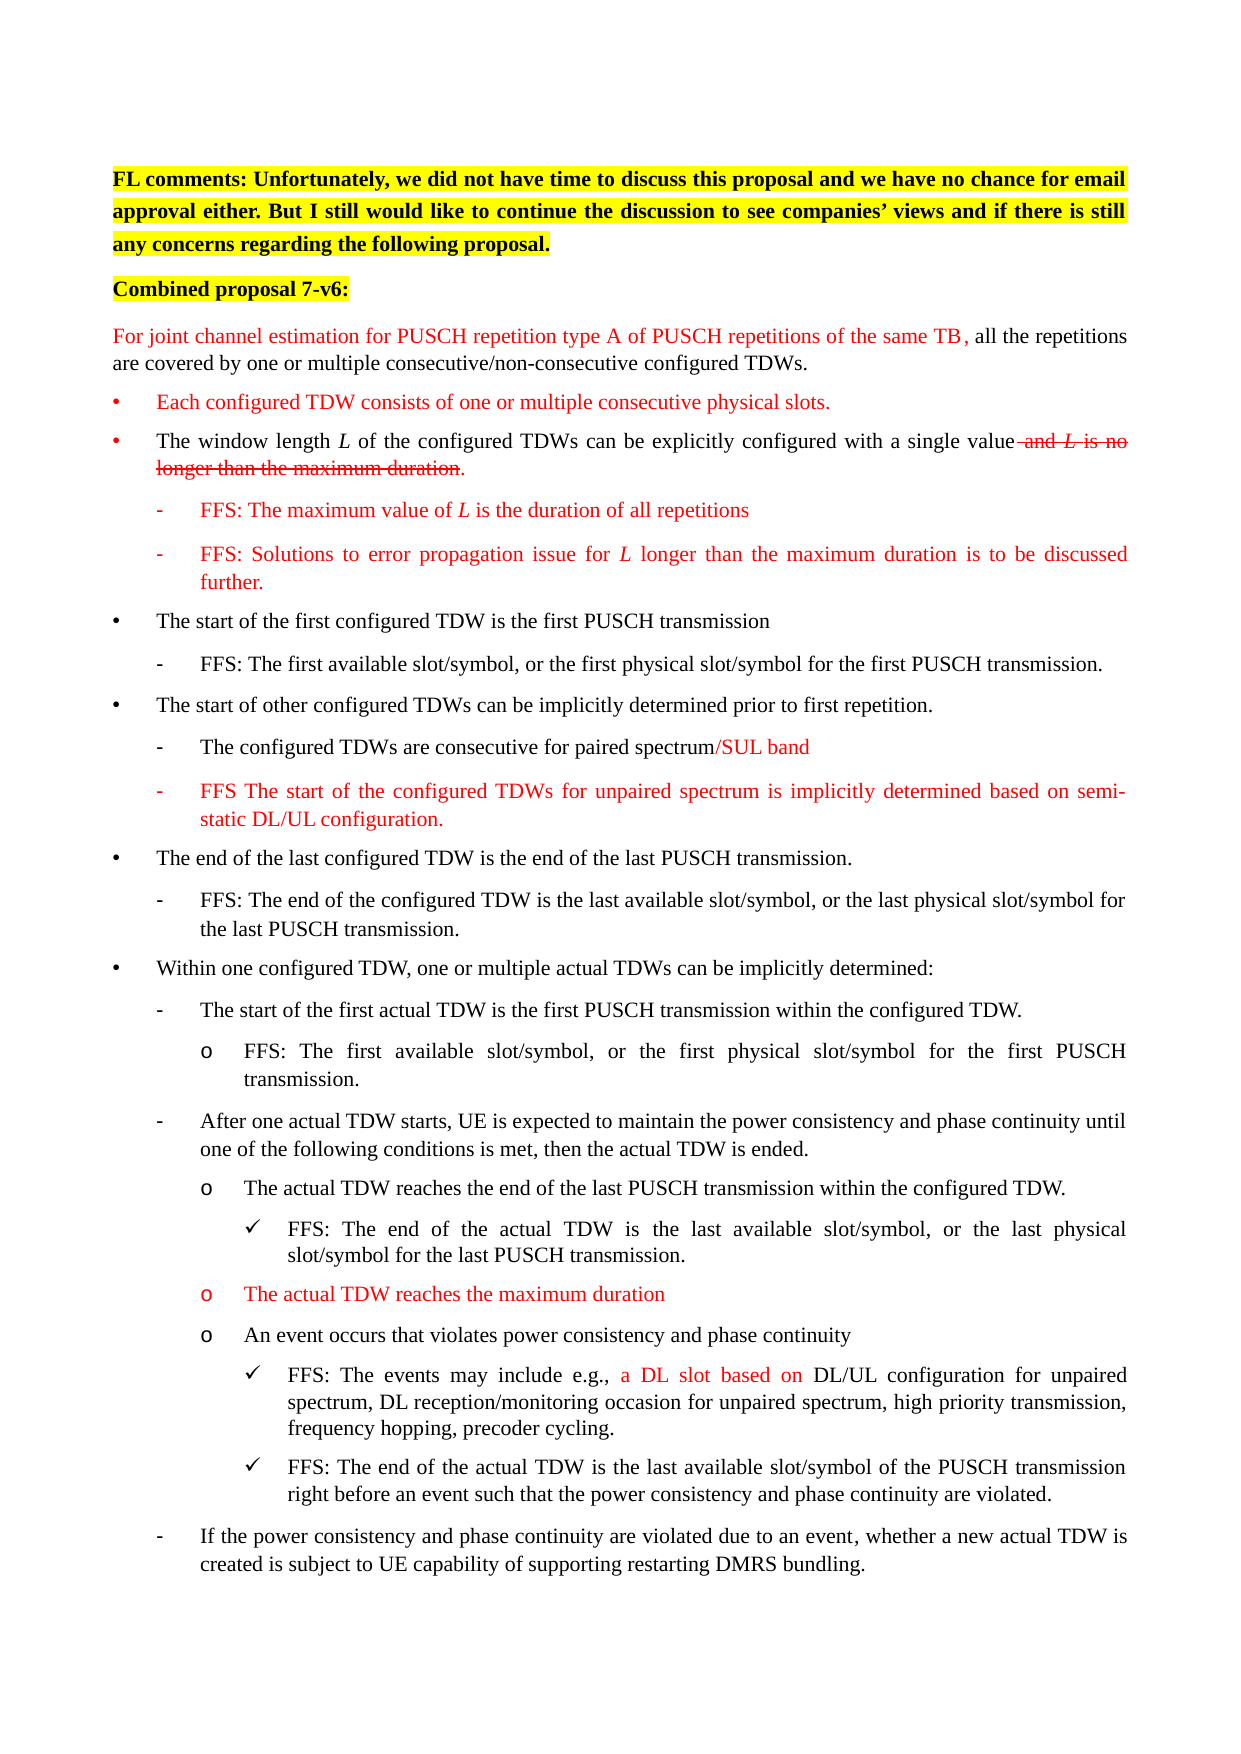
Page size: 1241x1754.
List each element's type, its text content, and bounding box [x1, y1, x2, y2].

list Within one configured TDW, one or multiple actual TDWs can be implicitly determined: [112, 955, 1128, 980]
list FFS: The first available slot/symbol, or the first physical slot/symbol for the first PUSCH transmission. [156, 648, 1128, 677]
list Each configured TDW consists of one or multiple consecutive physical slots. [112, 389, 1128, 414]
list The actual TDW reaches the end of the last PUSCH transmission within the configured TDW. [200, 1175, 1128, 1202]
list FFS: The end of the actual TDW is the last available slot/symbol of the PUSCH transmission right before an event such that the power consistency and phase continuity are violated. [244, 1454, 1128, 1506]
list FFS The start of the configured TDWs for unpaired spectrum is implicitly determined based on semi-static DL/UL configuration. [156, 775, 1128, 831]
text For joint channel estimation for PUSCH repetition type A of PUSCH repetitions of the same TB, all the repetitions are covered by one or multiple consecutive/non-consecutive configured TDWs. [112, 323, 1128, 375]
list The start of the first actual TDW is the first PUSCH transmission within the configured TDW. [156, 994, 1128, 1024]
list FFS: The events may include e.g., a DL slot based on DL/UL configuration for unpaired spectrum, DL reception/monitoring occasion for unpaired spectrum, high priority transmission, frequency hopping, precoder cycling. [244, 1362, 1128, 1441]
list The start of the first configured TDW is the first PUSCH transmission [112, 608, 1128, 634]
list The window length L of the configured TDWs can be explicitly configured with a single value and L is no longer than the maximum duration. [112, 428, 1128, 480]
list The configured TDWs are consecutive for paired spectrum/SUL band [156, 731, 1128, 761]
list FFS: The maximum value of L is the duration of all repetitions [156, 494, 1128, 524]
text FL comments: Unfortunately, we did not have time to discuss this proposal and we have no chance for email approval either. But I still would like to continue the discussion to see companies’ views and if there is still any concerns regarding the following proposal. [112, 162, 1128, 259]
list The actual TDW reaches the maximum duration [200, 1281, 1128, 1308]
list The start of other configured TDWs can be implicitly determined prior to first repetition. [112, 692, 1128, 717]
list FFS: The end of the configured TDW is the last available slot/symbol, or the last physical slot/symbol for the last PUSCH transmission. [156, 884, 1128, 941]
list FFS: The first available slot/symbol, or the first physical slot/symbol for the first PUSCH transmission. [200, 1038, 1128, 1091]
list FFS: Solutions to error propagation issue for L longer than the maximum duration is to be discussed further. [156, 538, 1128, 594]
text Combined proposal 7-v6: [112, 272, 1128, 304]
list An event occurs that violates power consistency and phase continuity [200, 1322, 1128, 1349]
list If the power consistency and phase continuity are violated due to an event, whether a new actual TDW is created is subject to UE capability of supporting restarting DMRS bundling. [156, 1520, 1128, 1576]
list The end of the last configured TDW is the end of the last PUSCH transmission. [112, 845, 1128, 871]
list FFS: The end of the actual TDW is the last available slot/symbol, or the last physical slot/symbol for the last PUSCH transmission. [244, 1216, 1128, 1267]
list After one actual TDW starts, UE is expected to maintain the power consistency and phase continuity until one of the following conditions is met, then the actual TDW is ended. [156, 1105, 1128, 1161]
